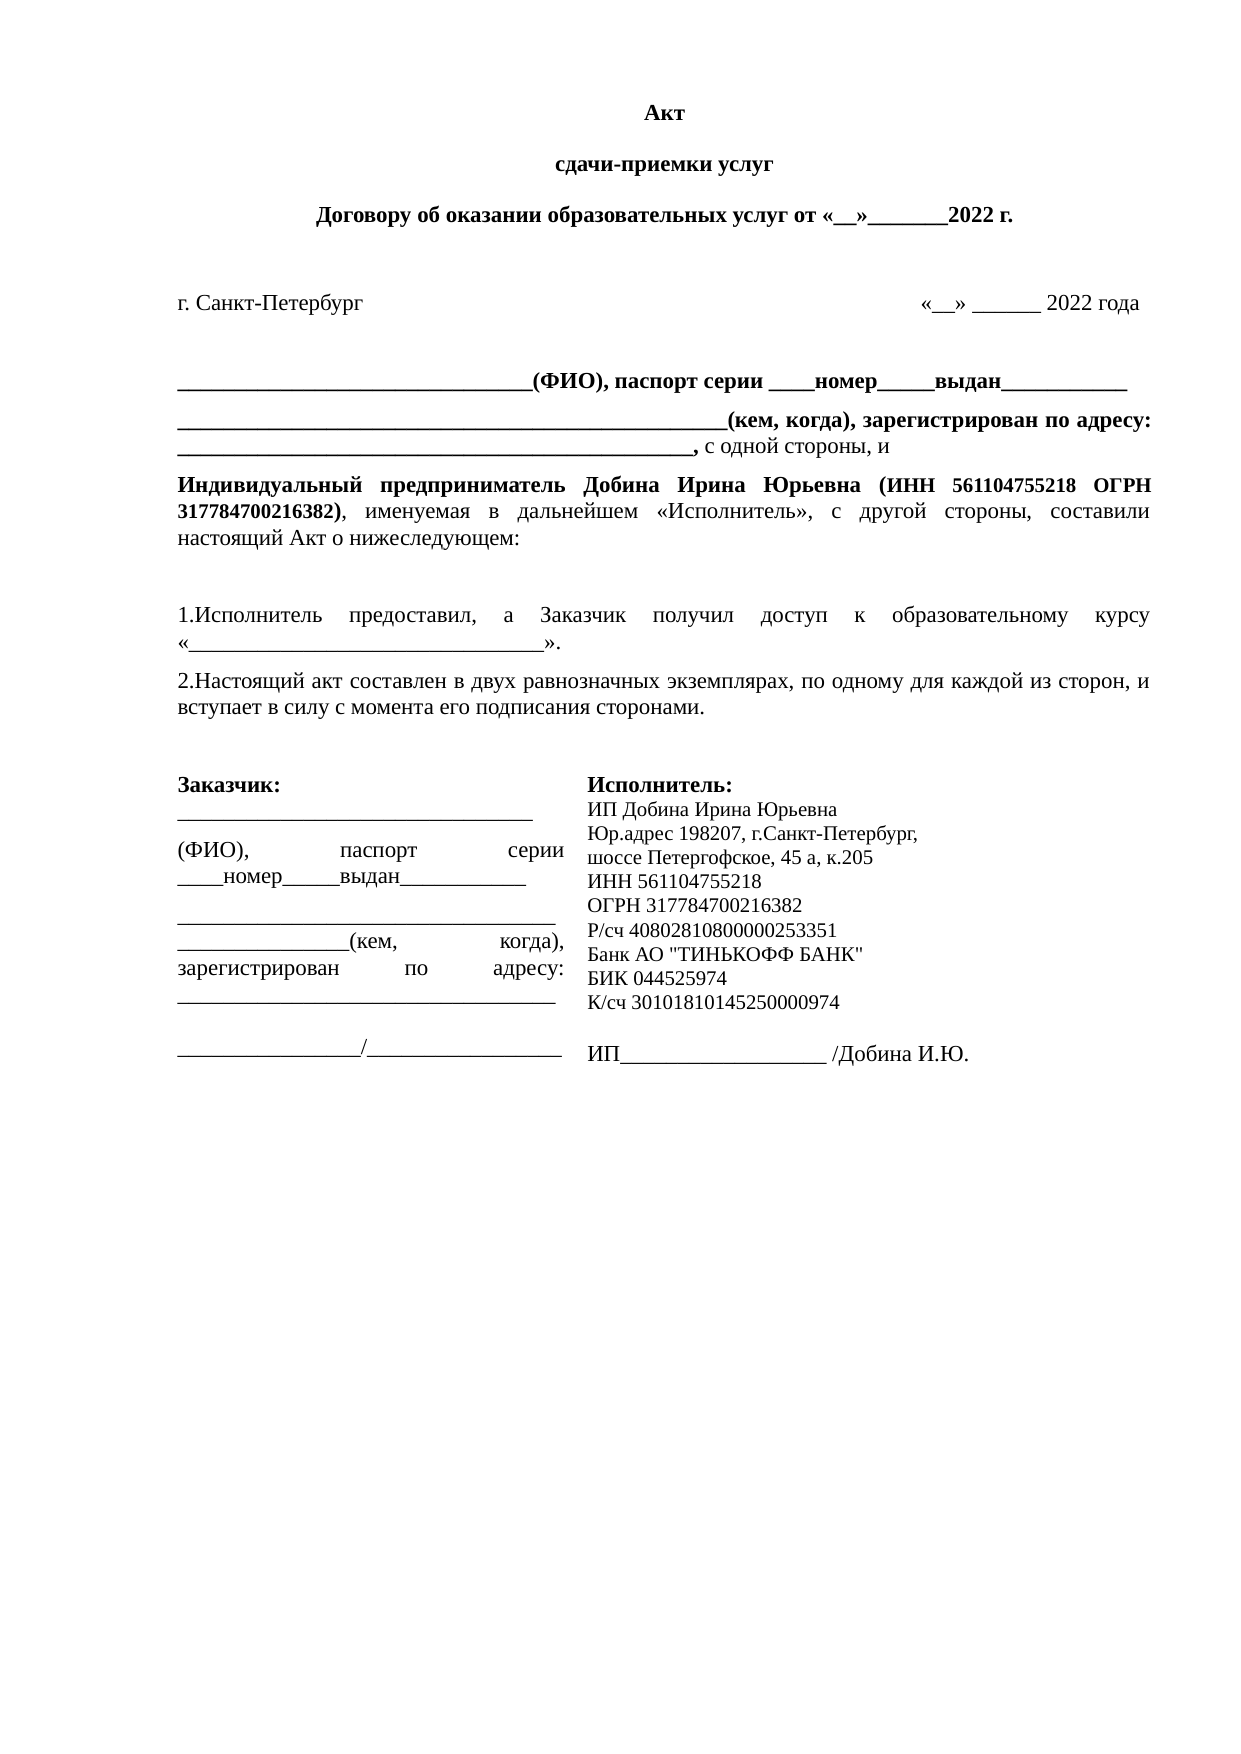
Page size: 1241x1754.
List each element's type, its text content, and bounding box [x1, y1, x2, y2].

text Акт [177, 99, 1152, 125]
text 1.Исполнитель предоставил, а Заказчик получил доступ к образовательному курсу «_______________________________». [177, 602, 1152, 654]
text г. Санкт-Петербург «__» ______ 2022 года [177, 289, 1152, 316]
table_header Исполнитель: ИП Добина Ирина Юрьевна Юр.адрес 198207, г.Санкт-Петербург, шоссе Петергофское, 45 а, к.205 ИНН 561104755218 ОГРН 317784700216382 Р/сч 40802810800000253351 Банк АО "ТИНЬКОФФ БАНК" БИК 044525974 К/сч 30101810145250000974 ИП__________________ /Добина И.Ю. [576, 771, 1089, 1066]
table_header Заказчик: _______________________________ (ФИО), паспорт серии ____номер_____выдан___________ ________________________________________________(кем, когда), зарегистрирован по адресу: _________________________________ ________________/_________________ [166, 771, 576, 1066]
text сдачи-приемки услуг [177, 150, 1152, 177]
text ________________________________________________(кем, когда), зарегистрирован по адресу: _____________________________________________, с одной стороны, и [177, 406, 1152, 459]
text Индивидуальный предприниматель Добина Ирина Юрьевна (ИНН 561104755218 ОГРН 317784700216382), именуемая в дальнейшем «Исполнитель», с другой стороны, составили настоящий Акт о нижеследующем: [177, 471, 1152, 550]
text 2.Настоящий акт составлен в двух равнозначных экземплярах, по одному для каждой из сторон, и вступает в силу с момента его подписания сторонами. [177, 667, 1152, 719]
text Договору об оказании образовательных услуг от «__»_______2022 г. [177, 202, 1152, 228]
text _______________________________(ФИО), паспорт серии ____номер_____выдан___________ [177, 367, 1152, 393]
